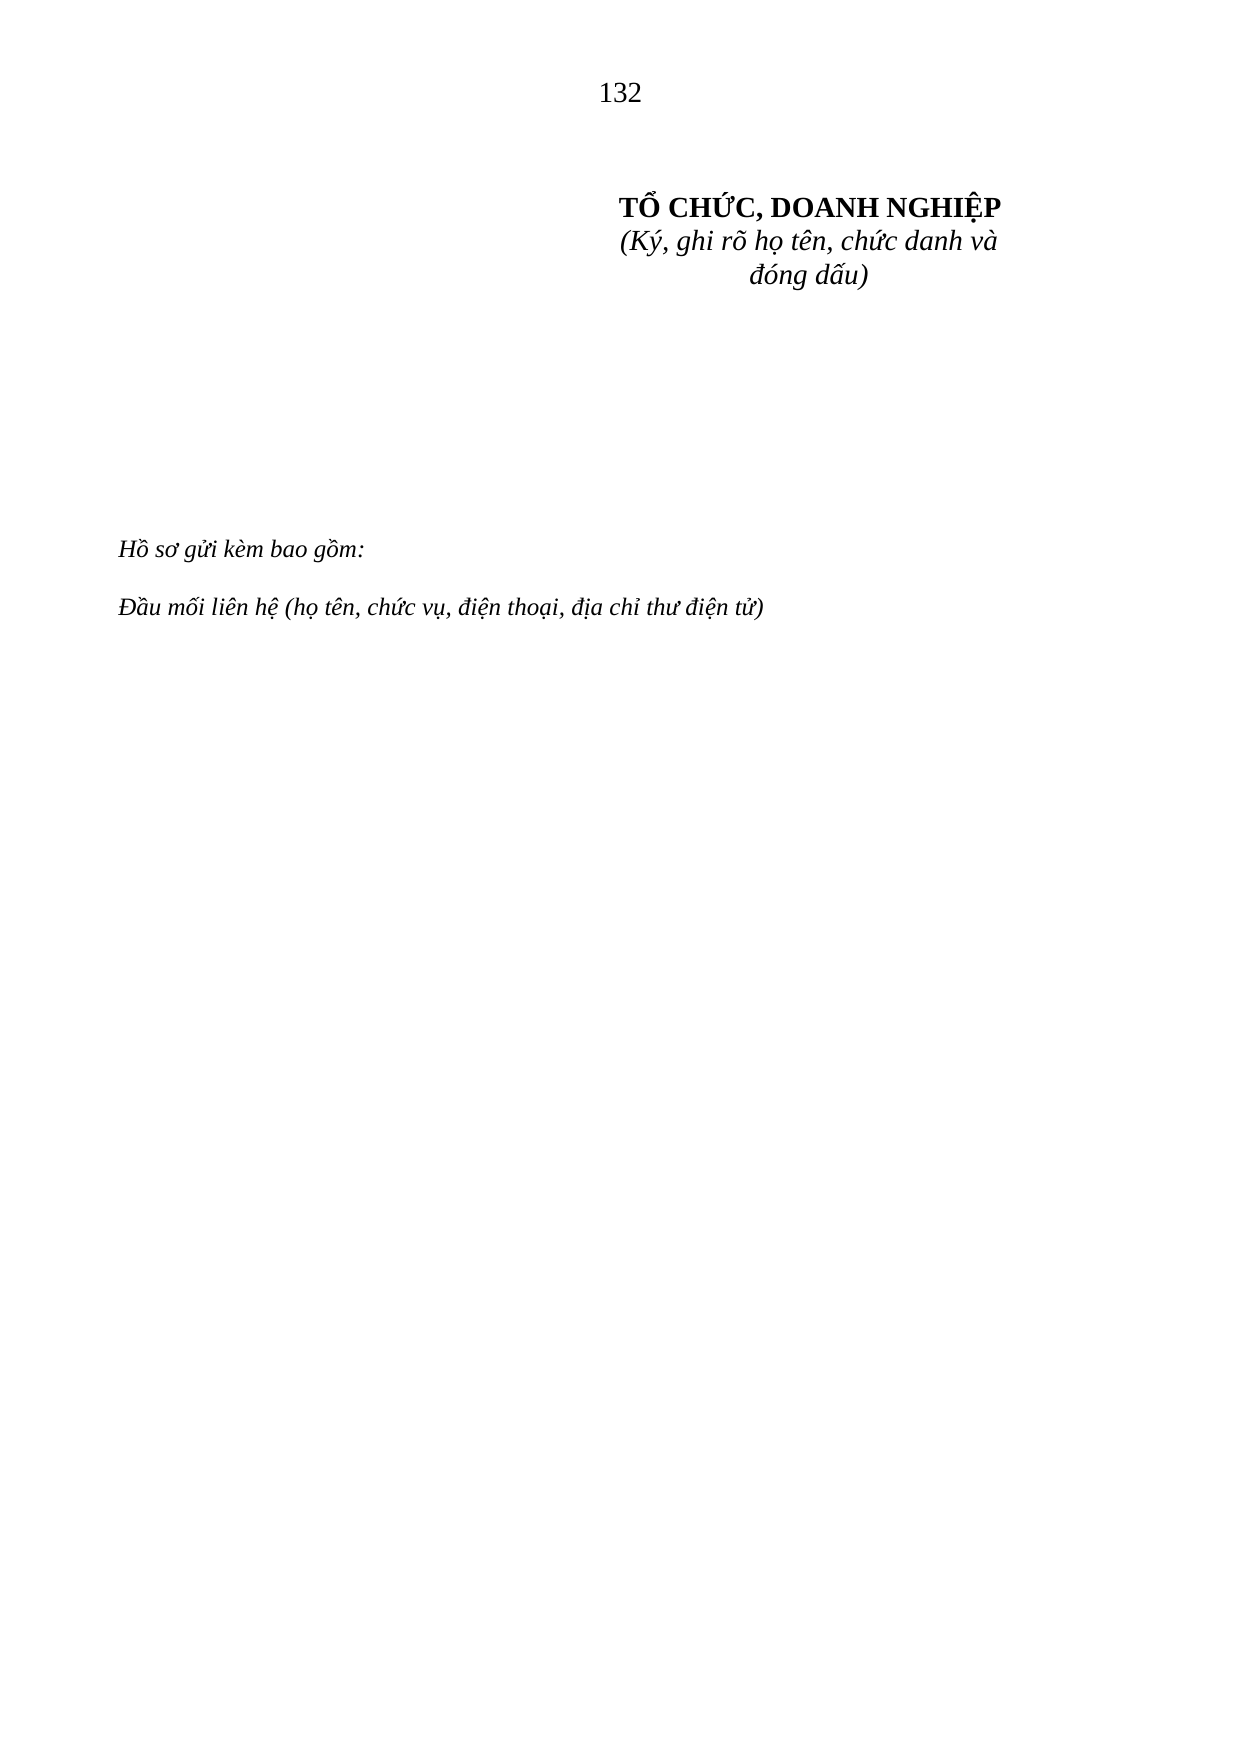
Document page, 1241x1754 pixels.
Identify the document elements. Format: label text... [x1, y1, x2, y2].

text Hồ sơ gửi kèm bao gồm: [118, 534, 1122, 563]
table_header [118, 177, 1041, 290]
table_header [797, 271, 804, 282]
text Đầu mối liên hệ (họ tên, chức vụ, điện thoại, địa chỉ thư điện tử) [118, 592, 1122, 621]
